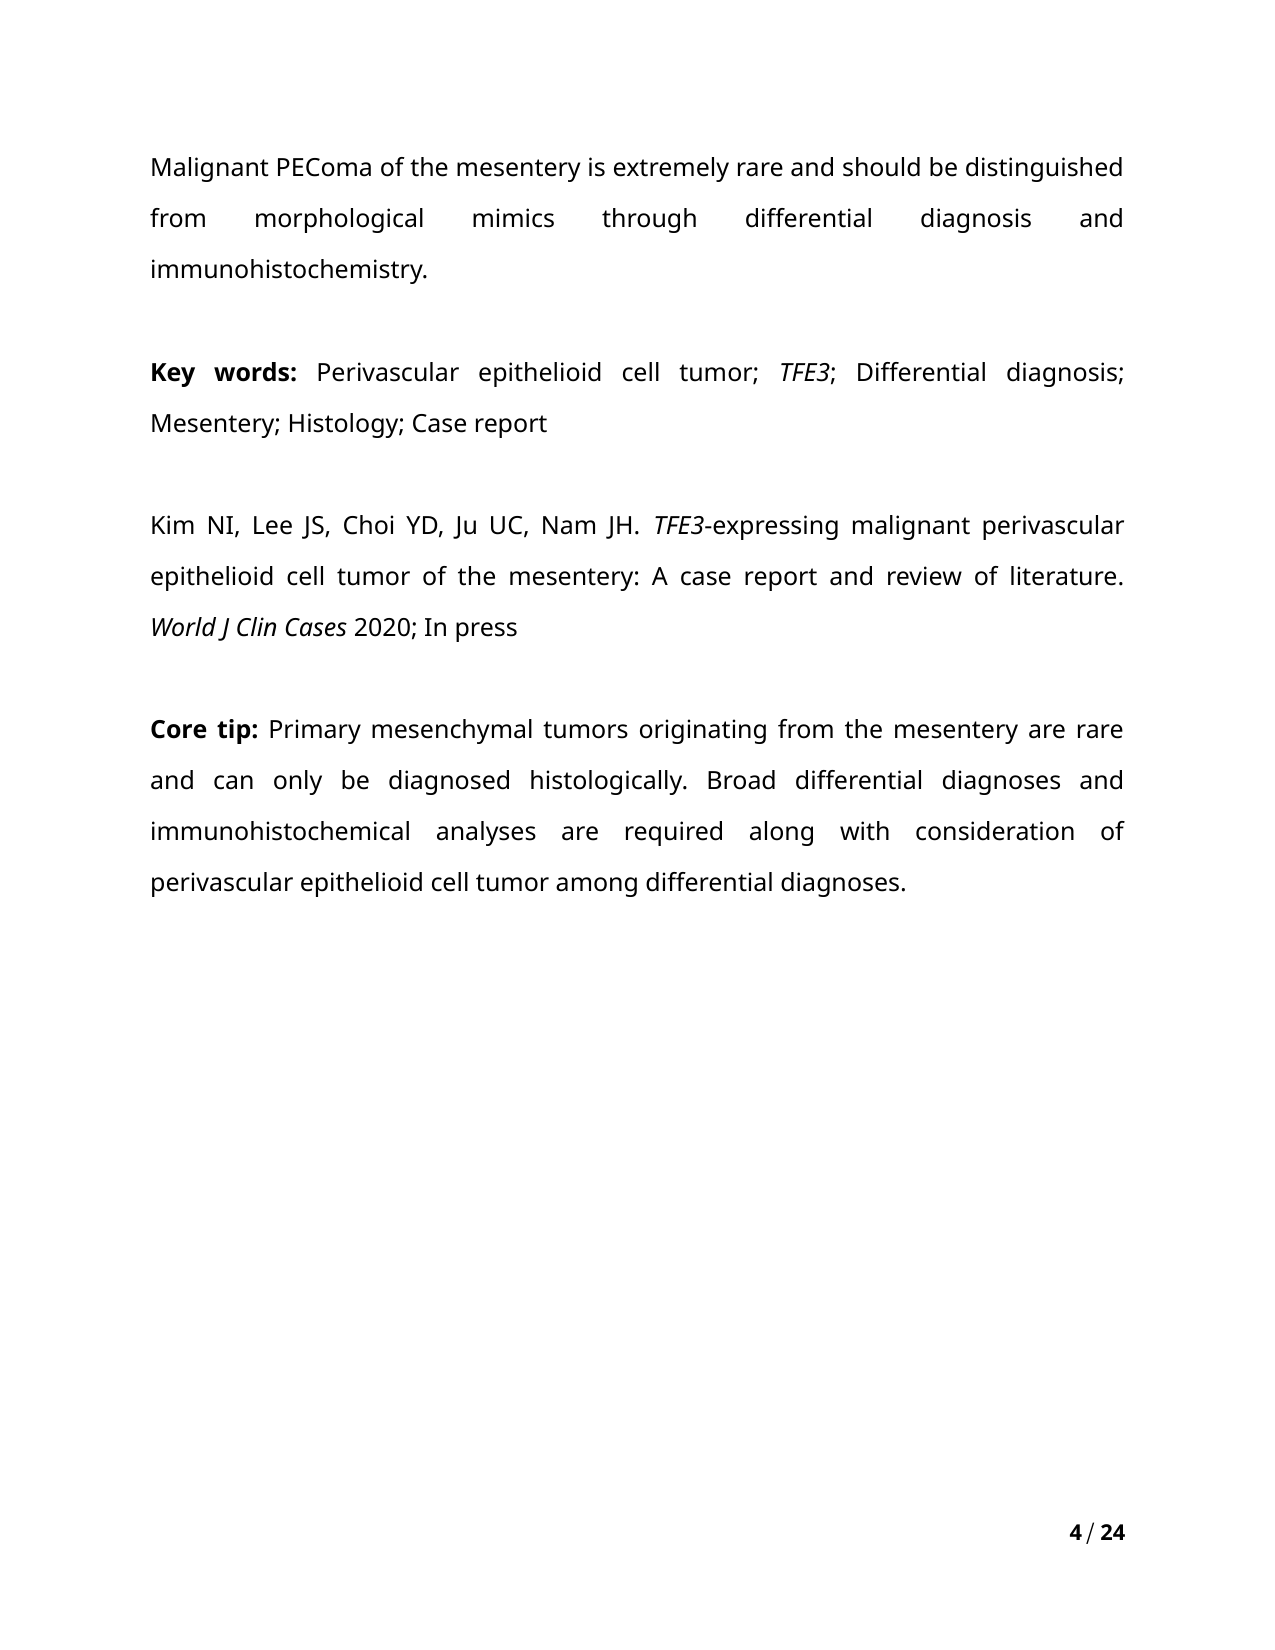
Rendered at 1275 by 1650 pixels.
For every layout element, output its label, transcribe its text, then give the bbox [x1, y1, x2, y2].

text Malignant PEComa of the mesentery is extremely rare and should be distinguished from morphological mimics through differential diagnosis and immunohistochemistry. [150, 150, 1125, 286]
text Key words: Perivascular epithelioid cell tumor; TFE3; Differential diagnosis; Mesentery; Histology; Case report [150, 354, 1125, 439]
text Kim NI, Lee JS, Choi YD, Ju UC, Nam JH. TFE3-expressing malignant perivascular epithelioid cell tumor of the mesentery: A case report and review of literature. World J Clin Cases 2020; In press [150, 507, 1125, 643]
text Core tip: Primary mesenchymal tumors originating from the mesentery are rare and can only be diagnosed histologically. Broad differential diagnoses and immunohistochemical analyses are required along with consideration of perivascular epithelioid cell tumor among differential diagnoses. [150, 711, 1125, 899]
